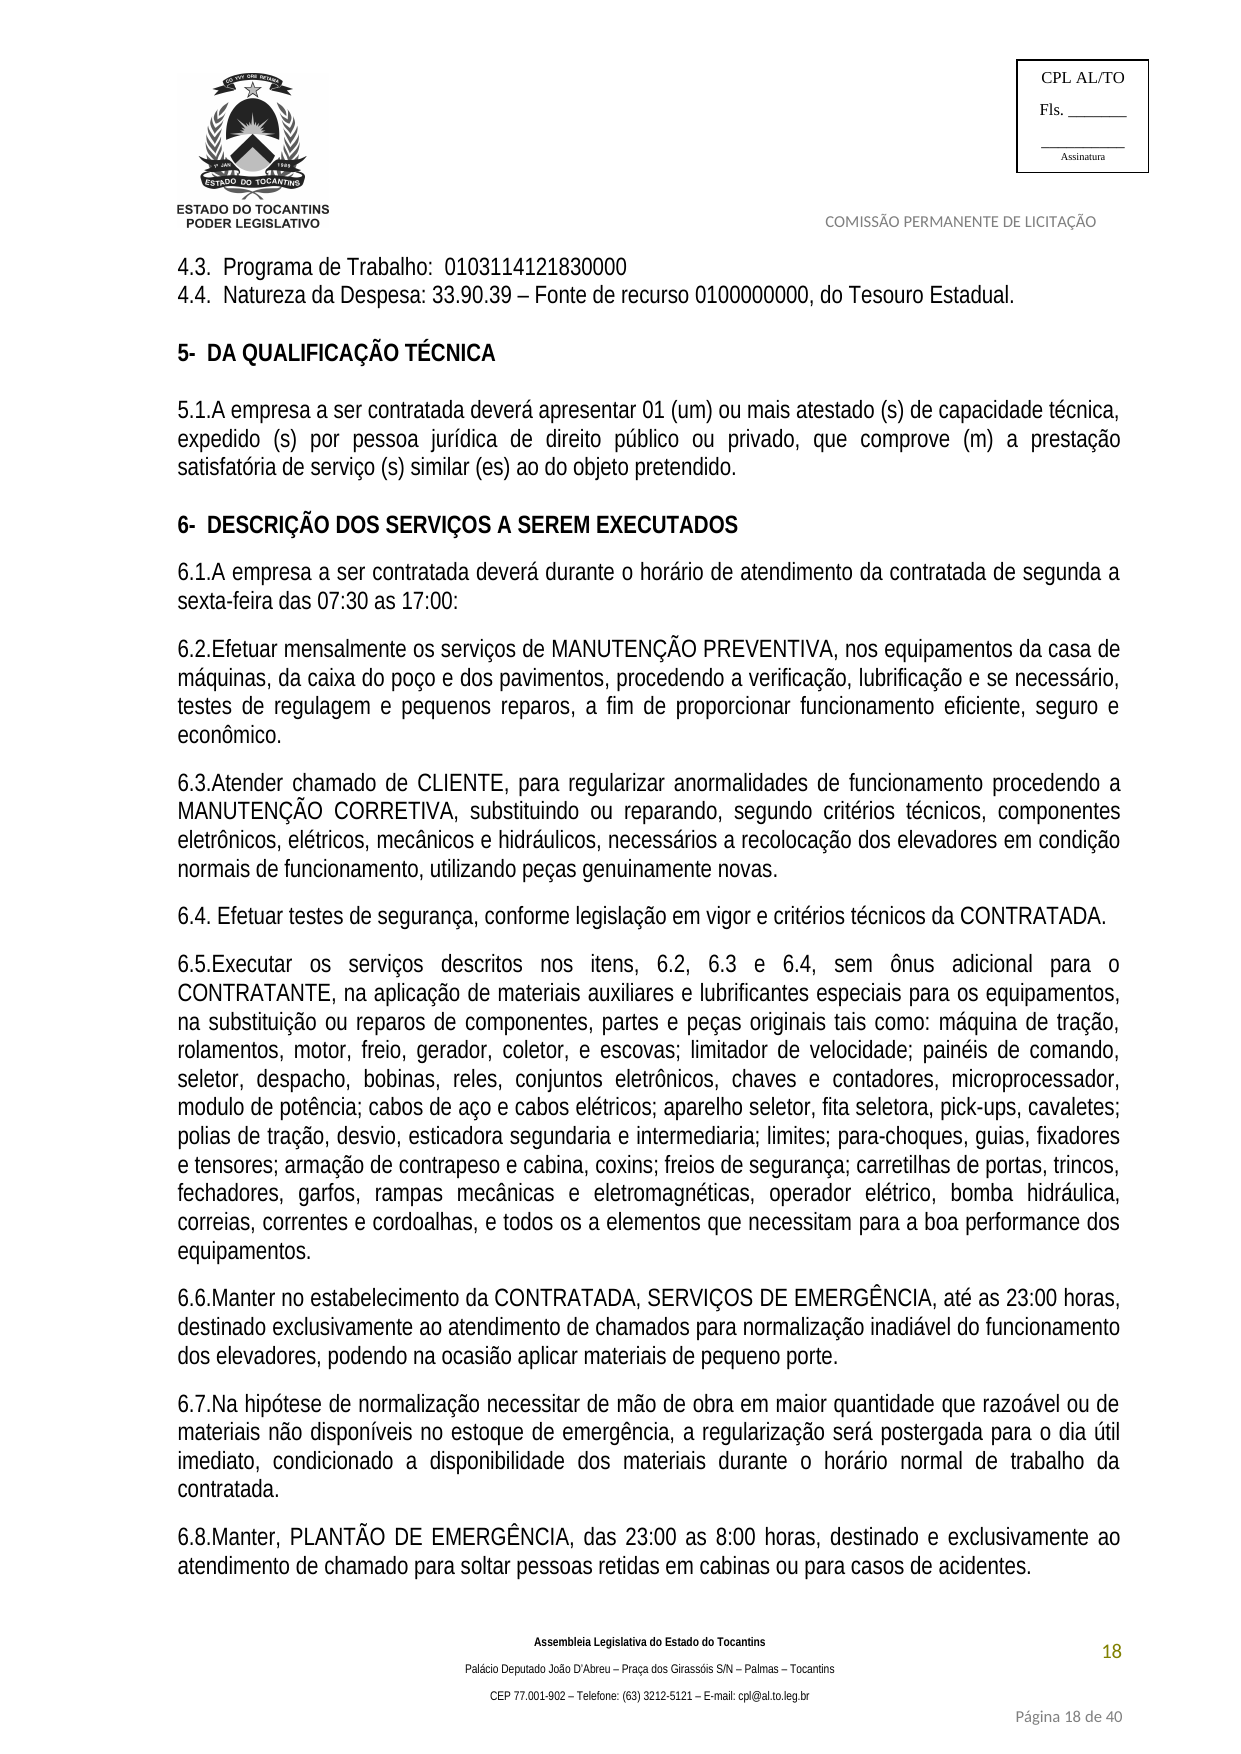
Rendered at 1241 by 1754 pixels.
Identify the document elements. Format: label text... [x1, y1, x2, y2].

text 4.3. Programa de Trabalho: 0103114121830000 [177, 252, 1122, 280]
text 6.7.Na hipótese de normalização necessitar de mão de obra em maior quantidade que razoável ou de materiais não disponíveis no estoque de emergência, a regularização será postergada para o dia útil imediato, condicionado a disponibilidade dos materiais durante o horário normal de trabalho da contratada. [177, 1388, 1122, 1503]
text 6.8.Manter, PLANTÃO DE EMERGÊNCIA, das 23:00 as 8:00 horas, destinado e exclusivamente ao atendimento de chamado para soltar pessoas retidas em cabinas ou para casos de acidentes. [177, 1522, 1122, 1579]
text 6.3.Atender chamado de CLIENTE, para regularizar anormalidades de funcionamento procedendo a MANUTENÇÃO CORRETIVA, substituindo ou reparando, segundo critérios técnicos, componentes eletrônicos, elétricos, mecânicos e hidráulicos, necessários a recolocação dos elevadores em condição normais de funcionamento, utilizando peças genuinamente novas. [177, 768, 1122, 882]
text 6.2.Efetuar mensalmente os serviços de MANUTENÇÃO PREVENTIVA, nos equipamentos da casa de máquinas, da caixa do poço e dos pavimentos, procedendo a verificação, lubrificação e se necessário, testes de regulagem e pequenos reparos, a fim de proporcionar funcionamento eficiente, seguro e econômico. [177, 634, 1122, 748]
text 4.4. Natureza da Despesa: 33.90.39 – Fonte de recurso 0100000000, do Tesouro Estadual. [177, 280, 1122, 309]
text 6- DESCRIÇÃO DOS SERVIÇOS A SEREM EXECUTADOS [177, 509, 1122, 538]
text 6.6.Manter no estabelecimento da CONTRATADA, SERVIÇOS DE EMERGÊNCIA, até as 23:00 horas, destinado exclusivamente ao atendimento de chamados para normalização inadiável do funcionamento dos elevadores, podendo na ocasião aplicar materiais de pequeno porte. [177, 1283, 1122, 1369]
picture [177, 73, 329, 228]
text 6.5.Executar os serviços descritos nos itens, 6.2, 6.3 e 6.4, sem ônus adicional para o CONTRATANTE, na aplicação de materiais auxiliares e lubrificantes especiais para os equipamentos, na substituição ou reparos de componentes, partes e peças originais tais como: máquina de tração, rolamentos, motor, freio, gerador, coletor, e escovas; limitador de velocidade; painéis de comando, seletor, despacho, bobinas, reles, conjuntos eletrônicos, chaves e contadores, microprocessador, modulo de potência; cabos de aço e cabos elétricos; aparelho seletor, fita seletora, pick-ups, cavaletes; polias de tração, desvio, esticadora segundaria e intermediaria; limites; para-choques, guias, fixadores e tensores; armação de contrapeso e cabina, coxins; freios de segurança; carretilhas de portas, trincos, fechadores, garfos, rampas mecânicas e eletromagnéticas, operador elétrico, bomba hidráulica, correias, correntes e cordoalhas, e todos os a elementos que necessitam para a boa performance dos equipamentos. [177, 949, 1122, 1264]
text 6.4. Efetuar testes de segurança, conforme legislação em vigor e critérios técnicos da CONTRATADA. [177, 901, 1122, 930]
text 6.1.A empresa a ser contratada deverá durante o horário de atendimento da contratada de segunda a sexta-feira das 07:30 as 17:00: [177, 557, 1122, 615]
text 5- DA QUALIFICAÇÃO TÉCNICA [177, 338, 1122, 366]
text 5.1.A empresa a ser contratada deverá apresentar 01 (um) ou mais atestado (s) de capacidade técnica, expedido (s) por pessoa jurídica de direito público ou privado, que comprove (m) a prestação satisfatória de serviço (s) similar (es) ao do objeto pretendido. [177, 395, 1122, 481]
